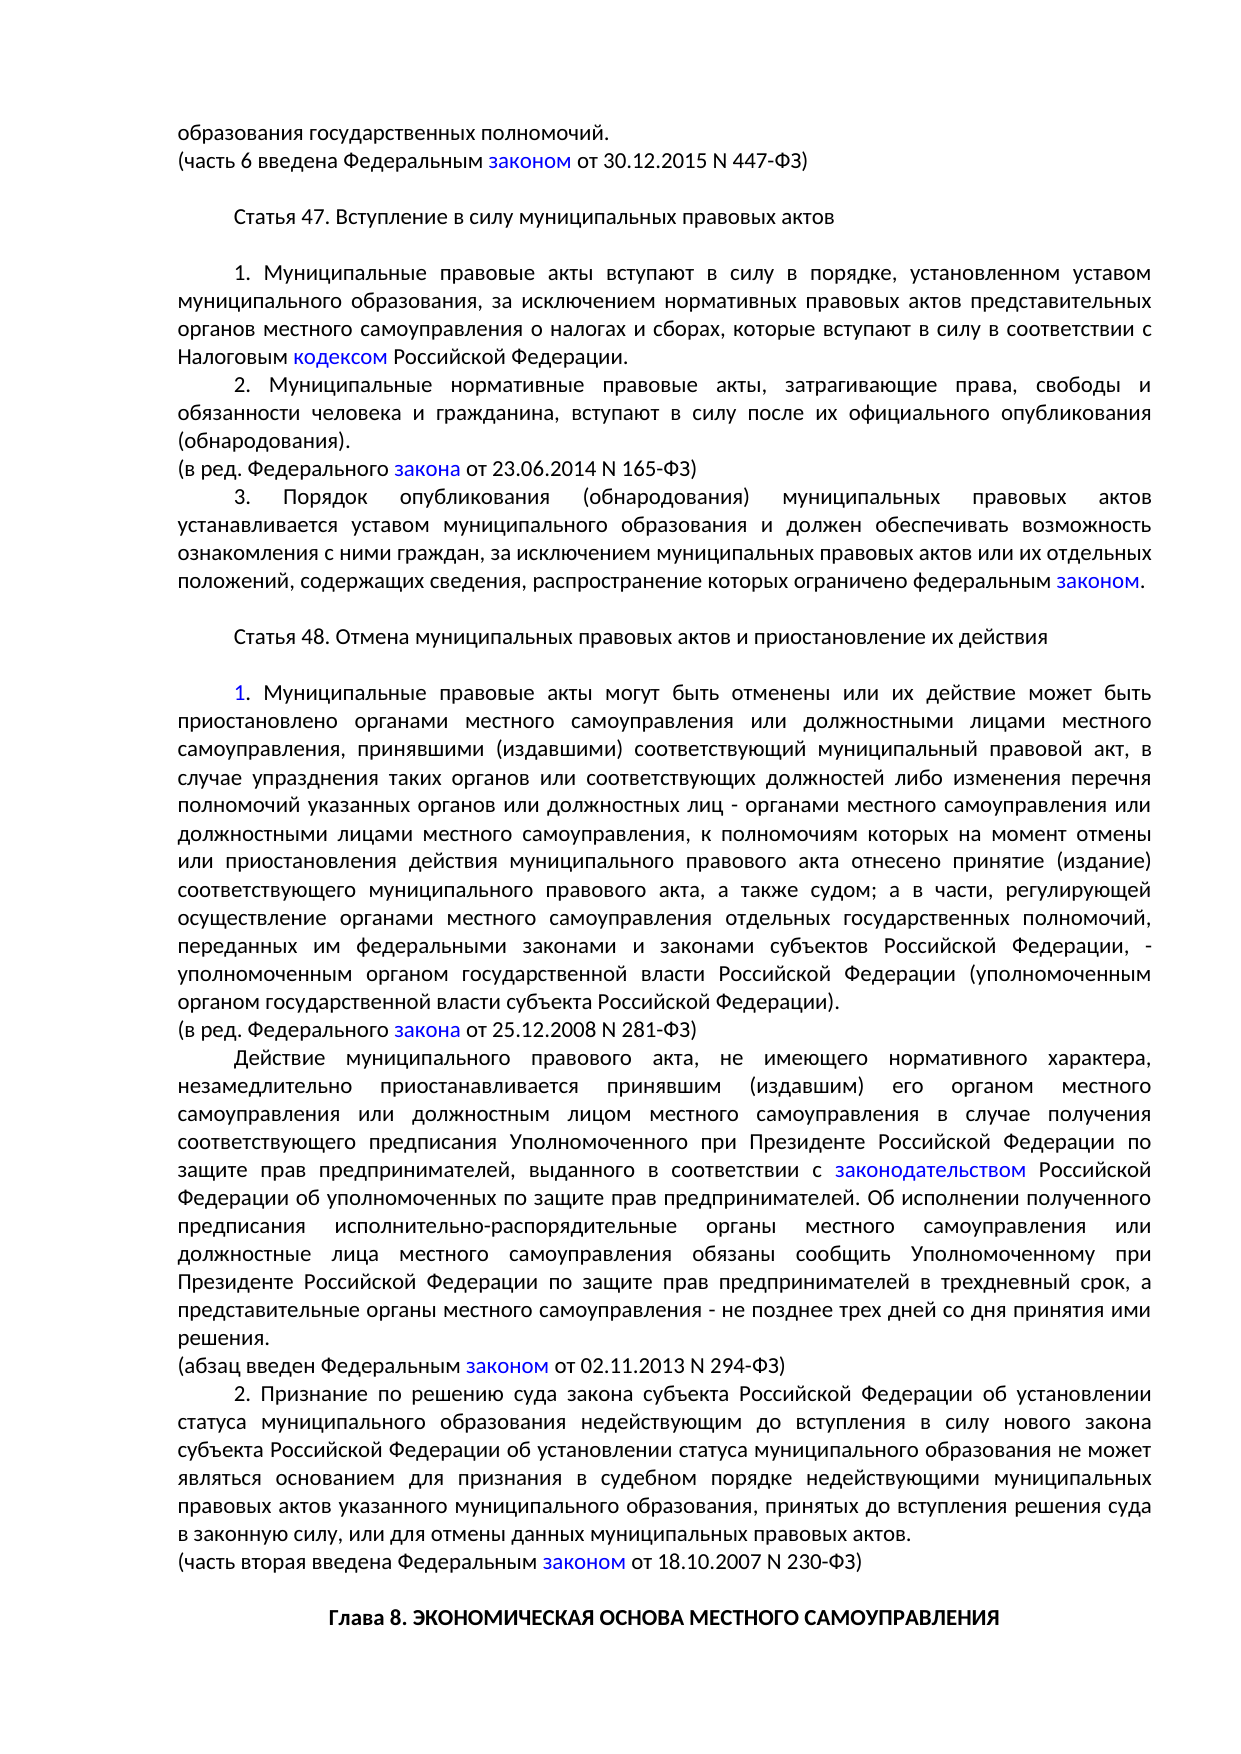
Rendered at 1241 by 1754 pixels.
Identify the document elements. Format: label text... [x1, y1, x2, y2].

text (часть вторая введена Федеральным законом от 18.10.2007 N 230-ФЗ) [177, 1547, 1152, 1575]
text 2. Признание по решению суда закона субъекта Российской Федерации об установлении статуса муниципального образования недействующим до вступления в силу нового закона субъекта Российской Федерации об установлении статуса муниципального образования не может являться основанием для признания в судебном порядке недействующими муниципальных правовых актов указанного муниципального образования, принятых до вступления решения суда в законную силу, или для отмены данных муниципальных правовых актов. [177, 1379, 1152, 1547]
title Глава 8. ЭКОНОМИЧЕСКАЯ ОСНОВА МЕСТНОГО САМОУПРАВЛЕНИЯ [177, 1603, 1152, 1631]
text 1. Муниципальные правовые акты вступают в силу в порядке, установленном уставом муниципального образования, за исключением нормативных правовых актов представительных органов местного самоуправления о налогах и сборах, которые вступают в силу в соответствии с Налоговым кодексом Российской Федерации. [177, 258, 1152, 370]
text (часть 6 введена Федеральным законом от 30.12.2015 N 447-ФЗ) [177, 146, 1152, 174]
text Действие муниципального правового акта, не имеющего нормативного характера, незамедлительно приостанавливается принявшим (издавшим) его органом местного самоуправления или должностным лицом местного самоуправления в случае получения соответствующего предписания Уполномоченного при Президенте Российской Федерации по защите прав предпринимателей, выданного в соответствии с законодательством Российской Федерации об уполномоченных по защите прав предпринимателей. Об исполнении полученного предписания исполнительно-распорядительные органы местного самоуправления или должностные лица местного самоуправления обязаны сообщить Уполномоченному при Президенте Российской Федерации по защите прав предпринимателей в трехдневный срок, а представительные органы местного самоуправления - не позднее трех дней со дня принятия ими решения. [177, 1043, 1152, 1351]
text (в ред. Федерального закона от 25.12.2008 N 281-ФЗ) [177, 1015, 1152, 1043]
text Статья 48. Отмена муниципальных правовых актов и приостановление их действия [177, 622, 1152, 651]
text Статья 47. Вступление в силу муниципальных правовых актов [177, 202, 1152, 230]
text (в ред. Федерального закона от 23.06.2014 N 165-ФЗ) [177, 454, 1152, 482]
text (абзац введен Федеральным законом от 02.11.2013 N 294-ФЗ) [177, 1351, 1152, 1379]
text 2. Муниципальные нормативные правовые акты, затрагивающие права, свободы и обязанности человека и гражданина, вступают в силу после их официального опубликования (обнародования). [177, 370, 1152, 454]
text 1. Муниципальные правовые акты могут быть отменены или их действие может быть приостановлено органами местного самоуправления или должностными лицами местного самоуправления, принявшими (издавшими) соответствующий муниципальный правовой акт, в случае упразднения таких органов или соответствующих должностей либо изменения перечня полномочий указанных органов или должностных лиц - органами местного самоуправления или должностными лицами местного самоуправления, к полномочиям которых на момент отмены или приостановления действия муниципального правового акта отнесено принятие (издание) соответствующего муниципального правового акта, а также судом; а в части, регулирующей осуществление органами местного самоуправления отдельных государственных полномочий, переданных им федеральными законами и законами субъектов Российской Федерации, - уполномоченным органом государственной власти Российской Федерации (уполномоченным органом государственной власти субъекта Российской Федерации). [177, 678, 1152, 1015]
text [177, 118, 1152, 146]
text 3. Порядок опубликования (обнародования) муниципальных правовых актов устанавливается уставом муниципального образования и должен обеспечивать возможность ознакомления с ними граждан, за исключением муниципальных правовых актов или их отдельных положений, содержащих сведения, распространение которых ограничено федеральным законом. [177, 482, 1152, 594]
